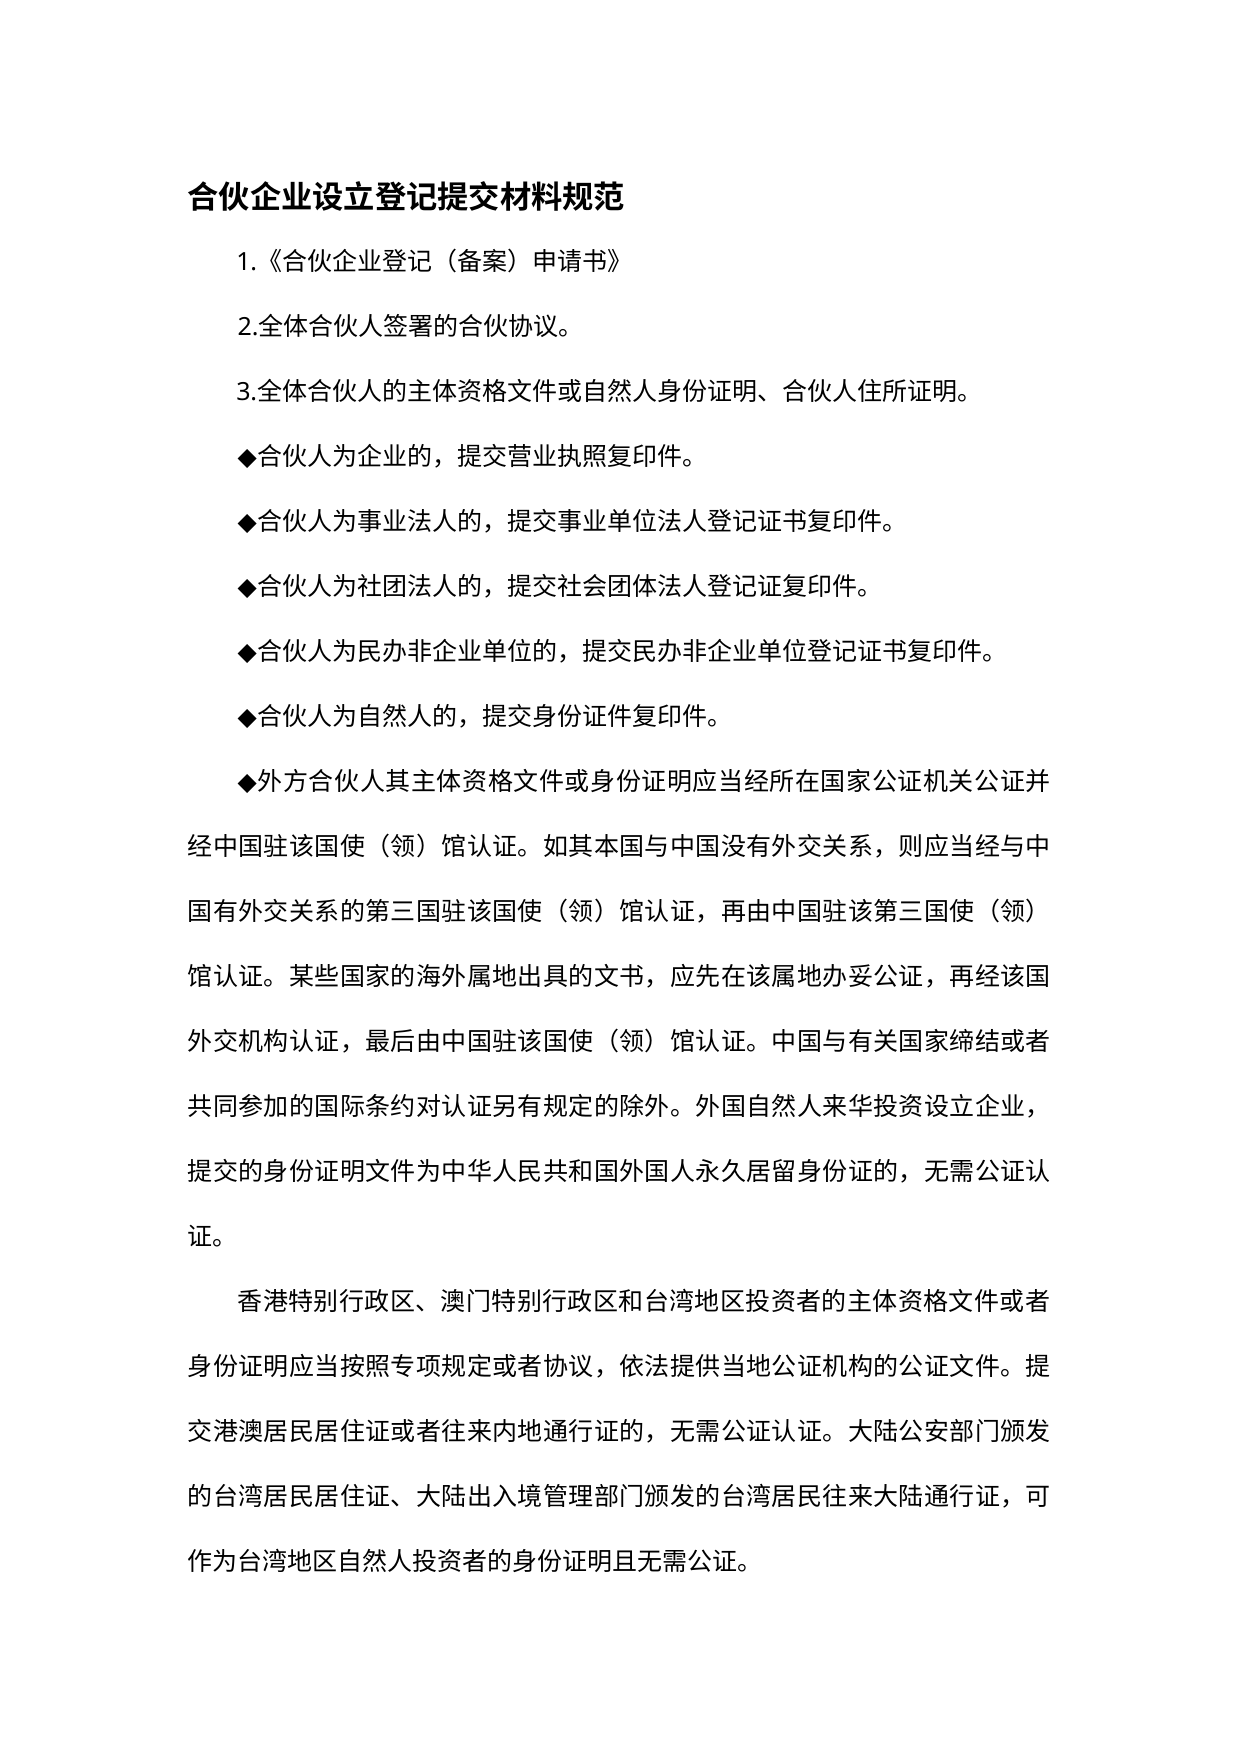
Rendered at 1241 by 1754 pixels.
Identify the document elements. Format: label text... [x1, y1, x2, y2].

text ◆合伙人为社团法人的，提交社会团体法人登记证复印件。 [187, 552, 1053, 617]
text ◆合伙人为企业的，提交营业执照复印件。 [187, 422, 1053, 487]
text ◆合伙人为民办非企业单位的，提交民办非企业单位登记证书复印件。 [187, 617, 1053, 682]
text 3.全体合伙人的主体资格文件或自然人身份证明、合伙人住所证明。 [187, 357, 1053, 422]
text 1.《合伙企业登记（备案）申请书》 [187, 227, 1053, 292]
text 2.全体合伙人签署的合伙协议。 [187, 292, 1053, 357]
text ◆合伙人为事业法人的，提交事业单位法人登记证书复印件。 [187, 487, 1053, 552]
text ◆外方合伙人其主体资格文件或身份证明应当经所在国家公证机关公证并经中国驻该国使（领）馆认证。如其本国与中国没有外交关系，则应当经与中国有外交关系的第三国驻该国使（领）馆认证，再由中国驻该第三国使（领）馆认证。某些国家的海外属地出具的文书，应先在该属地办妥公证，再经该国外交机构认证，最后由中国驻该国使（领）馆认证。中国与有关国家缔结或者共同参加的国际条约对认证另有规定的除外。外国自然人来华投资设立企业，提交的身份证明文件为中华人民共和国外国人永久居留身份证的，无需公证认证。 [187, 747, 1053, 1267]
text ◆合伙人为自然人的，提交身份证件复印件。 [187, 682, 1053, 747]
text 香港特别行政区、澳门特别行政区和台湾地区投资者的主体资格文件或者身份证明应当按照专项规定或者协议，依法提供当地公证机构的公证文件。提交港澳居民居住证或者往来内地通行证的，无需公证认证。大陆公安部门颁发的台湾居民居住证、大陆出入境管理部门颁发的台湾居民往来大陆通行证，可作为台湾地区自然人投资者的身份证明且无需公证。 [187, 1267, 1053, 1592]
subtitle 合伙企业设立登记提交材料规范 [187, 162, 1053, 227]
